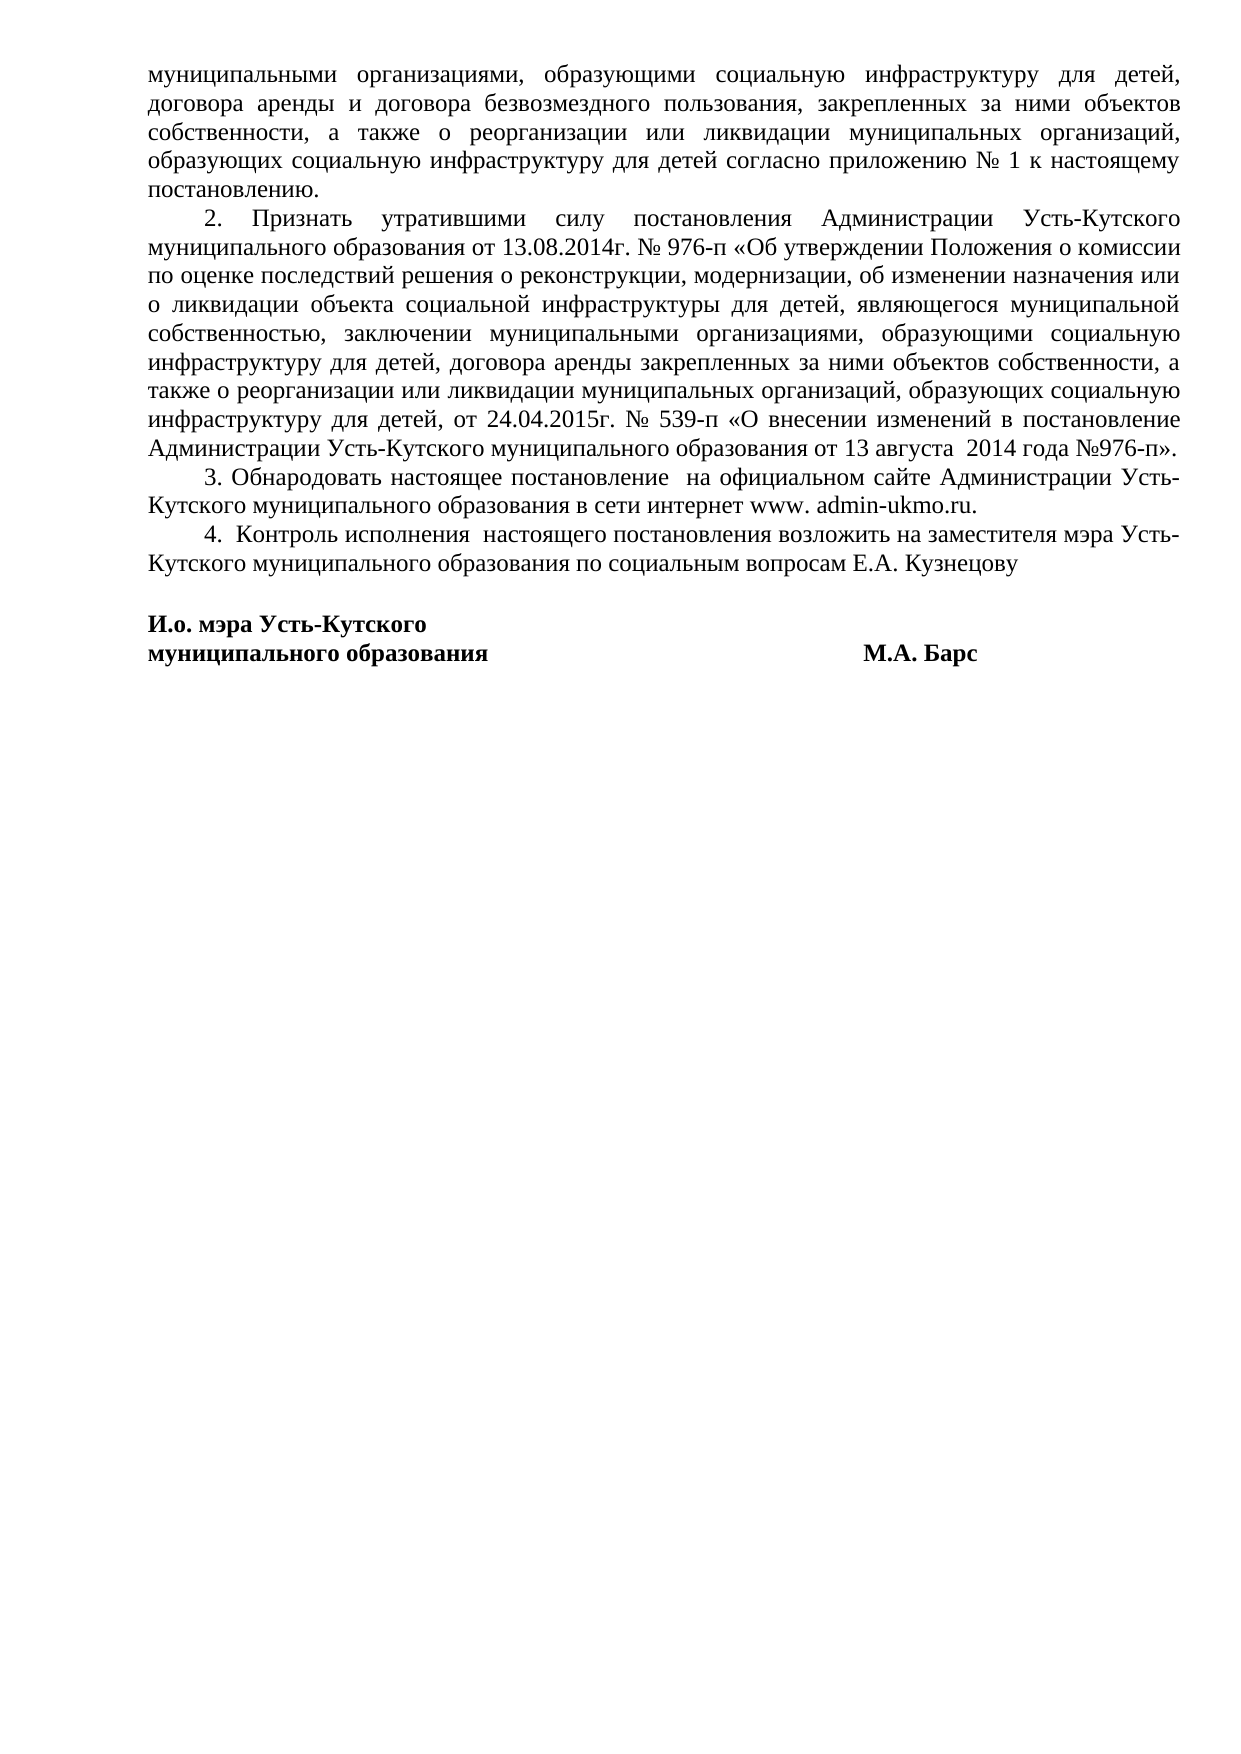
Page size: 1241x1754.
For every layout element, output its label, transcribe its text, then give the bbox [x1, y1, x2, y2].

text 2. Признать утратившими силу постановления Администрации Усть-Кутского муниципального образования от 13.08.2014г. № 976-п «Об утверждении Положения о комиссии по оценке последствий решения о реконструкции, модернизации, об изменении назначения или о ликвидации объекта социальной инфраструктуры для детей, являющегося муниципальной собственностью, заключении муниципальными организациями, образующими социальную инфраструктуру для детей, договора аренды закрепленных за ними объектов собственности, а также о реорганизации или ликвидации муниципальных организаций, образующих социальную инфраструктуру для детей, от 24.04.2015г. № 539-п «О внесении изменений в постановление Администрации Усть-Кутского муниципального образования от 13 августа 2014 года №976-п». [148, 203, 1181, 462]
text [148, 59, 1181, 203]
text 4. Контроль исполнения настоящего постановления возложить на заместителя мэра Усть-Кутского муниципального образования по социальным вопросам Е.А. Кузнецову [148, 519, 1181, 577]
text И.о. мэра Усть-Кутского [148, 609, 1181, 638]
text 3. Обнародовать настоящее постановление на официальном сайте Администрации Усть-Кутского муниципального образования в сети интернет www. admin-ukmo.ru. [148, 462, 1181, 519]
text муниципального образования М.А. Барс [148, 638, 1181, 667]
